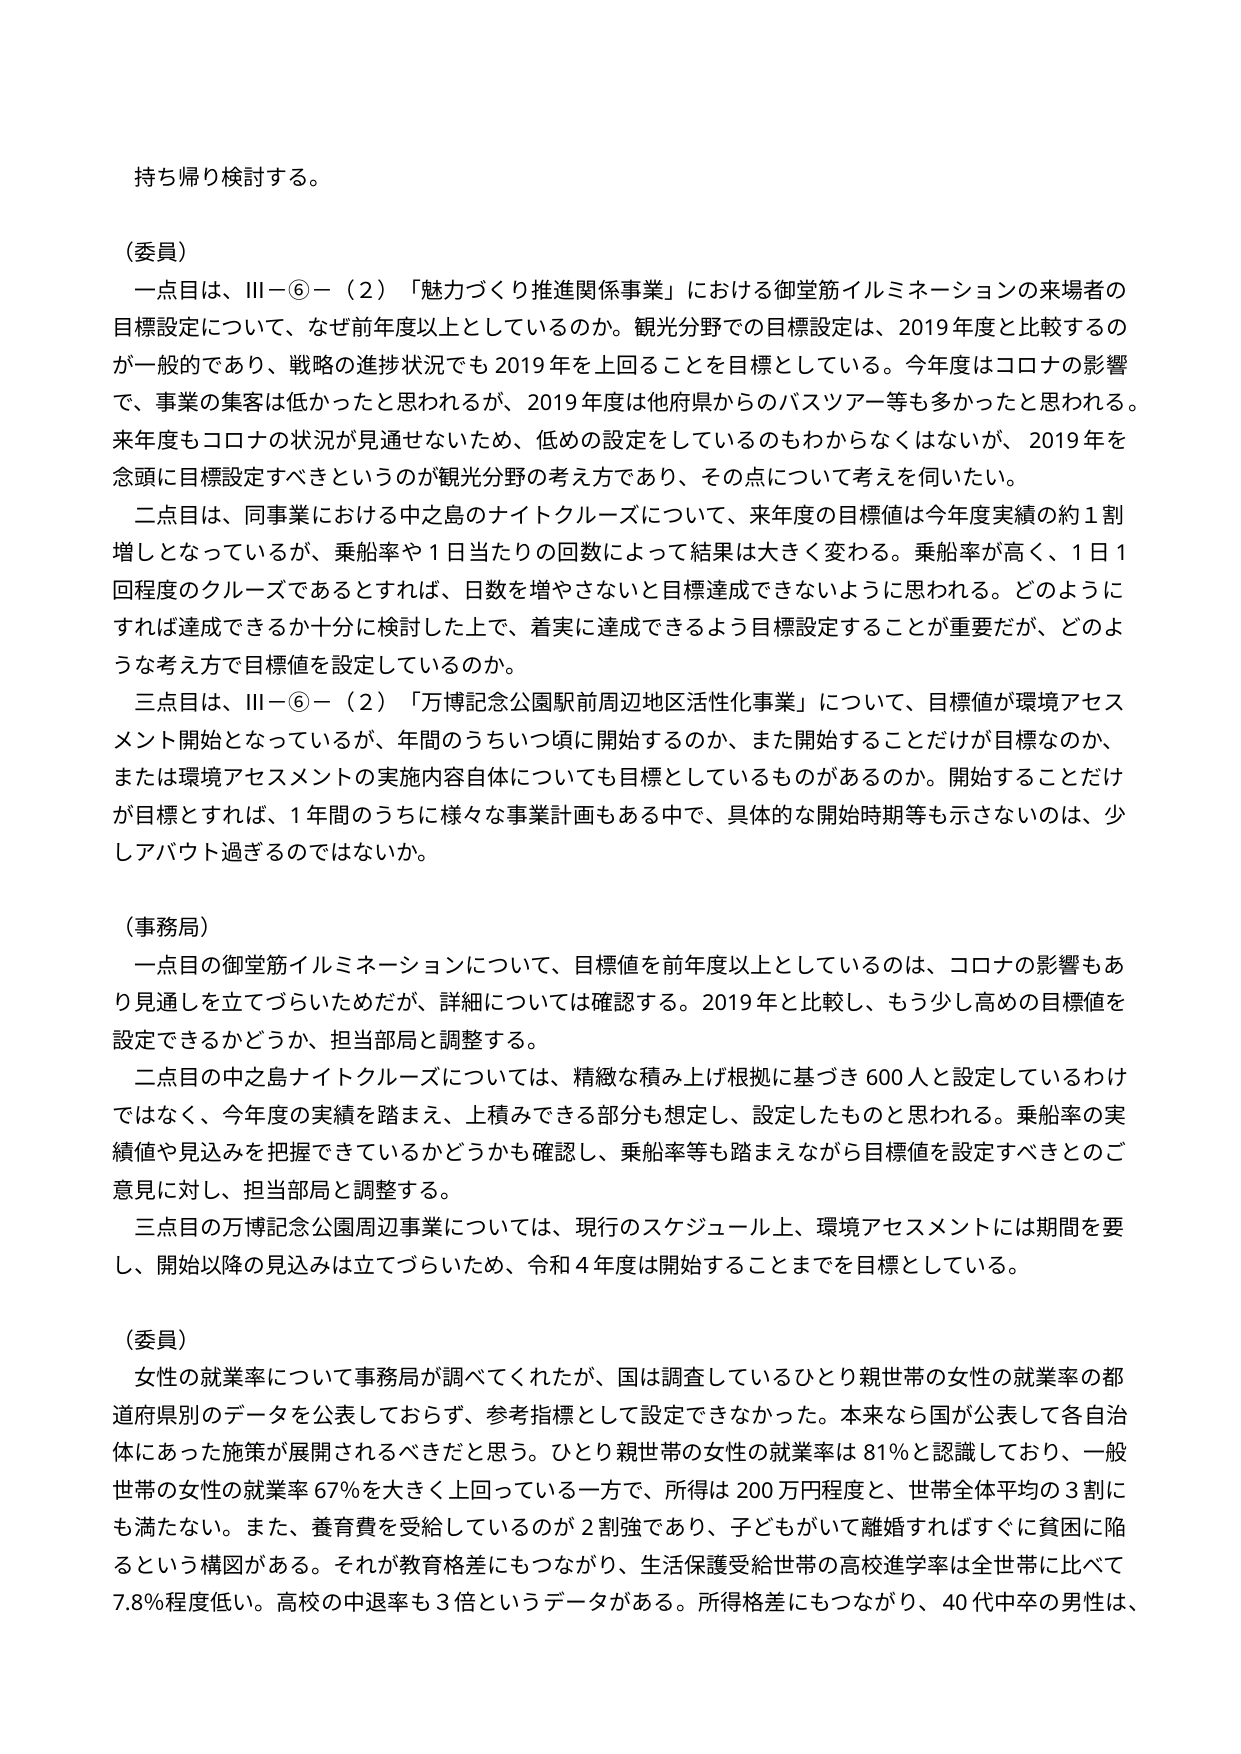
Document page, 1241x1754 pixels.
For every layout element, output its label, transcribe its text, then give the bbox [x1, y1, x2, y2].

text （事務局） [112, 907, 1128, 945]
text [112, 1357, 1128, 1620]
text （委員） [112, 1320, 1128, 1357]
text 一点目の御堂筋イルミネーションについて、目標値を前年度以上としているのは、コロナの影響もあり見通しを立てづらいためだが、詳細については確認する。2019年と比較し、もう少し高めの目標値を設定できるかどうか、担当部局と調整する。 [112, 945, 1128, 1057]
text 二点目は、同事業における中之島のナイトクルーズについて、来年度の目標値は今年度実績の約１割増しとなっているが、乗船率や1日当たりの回数によって結果は大きく変わる。乗船率が高く、1日1回程度のクルーズであるとすれば、日数を増やさないと目標達成できないように思われる。どのようにすれば達成できるか十分に検討した上で、着実に達成できるよう目標設定することが重要だが、どのような考え方で目標値を設定しているのか。 [112, 495, 1128, 682]
text 一点目は、Ⅲ－⑥－（２）「魅力づくり推進関係事業」における御堂筋イルミネーションの来場者の目標設定について、なぜ前年度以上としているのか。観光分野での目標設定は、2019年度と比較するのが一般的であり、戦略の進捗状況でも2019年を上回ることを目標としている。今年度はコロナの影響で、事業の集客は低かったと思われるが、2019年度は他府県からのバスツアー等も多かったと思われる。来年度もコロナの状況が見通せないため、低めの設定をしているのもわからなくはないが、2019年を念頭に目標設定すべきというのが観光分野の考え方であり、その点について考えを伺いたい。 [112, 270, 1128, 495]
text 二点目の中之島ナイトクルーズについては、精緻な積み上げ根拠に基づき600人と設定しているわけではなく、今年度の実績を踏まえ、上積みできる部分も想定し、設定したものと思われる。乗船率の実績値や見込みを把握できているかどうかも確認し、乗船率等も踏まえながら目標値を設定すべきとのご意見に対し、担当部局と調整する。 [112, 1057, 1128, 1207]
text 持ち帰り検討する。 [112, 157, 1128, 195]
text 三点目は、Ⅲ－⑥－（２）「万博記念公園駅前周辺地区活性化事業」について、目標値が環境アセスメント開始となっているが、年間のうちいつ頃に開始するのか、また開始することだけが目標なのか、または環境アセスメントの実施内容自体についても目標としているものがあるのか。開始することだけが目標とすれば、1年間のうちに様々な事業計画もある中で、具体的な開始時期等も示さないのは、少しアバウト過ぎるのではないか。 [112, 682, 1128, 870]
text （委員） [112, 232, 1128, 270]
text 三点目の万博記念公園周辺事業については、現行のスケジュール上、環境アセスメントには期間を要し、開始以降の見込みは立てづらいため、令和４年度は開始することまでを目標としている。 [112, 1207, 1128, 1282]
